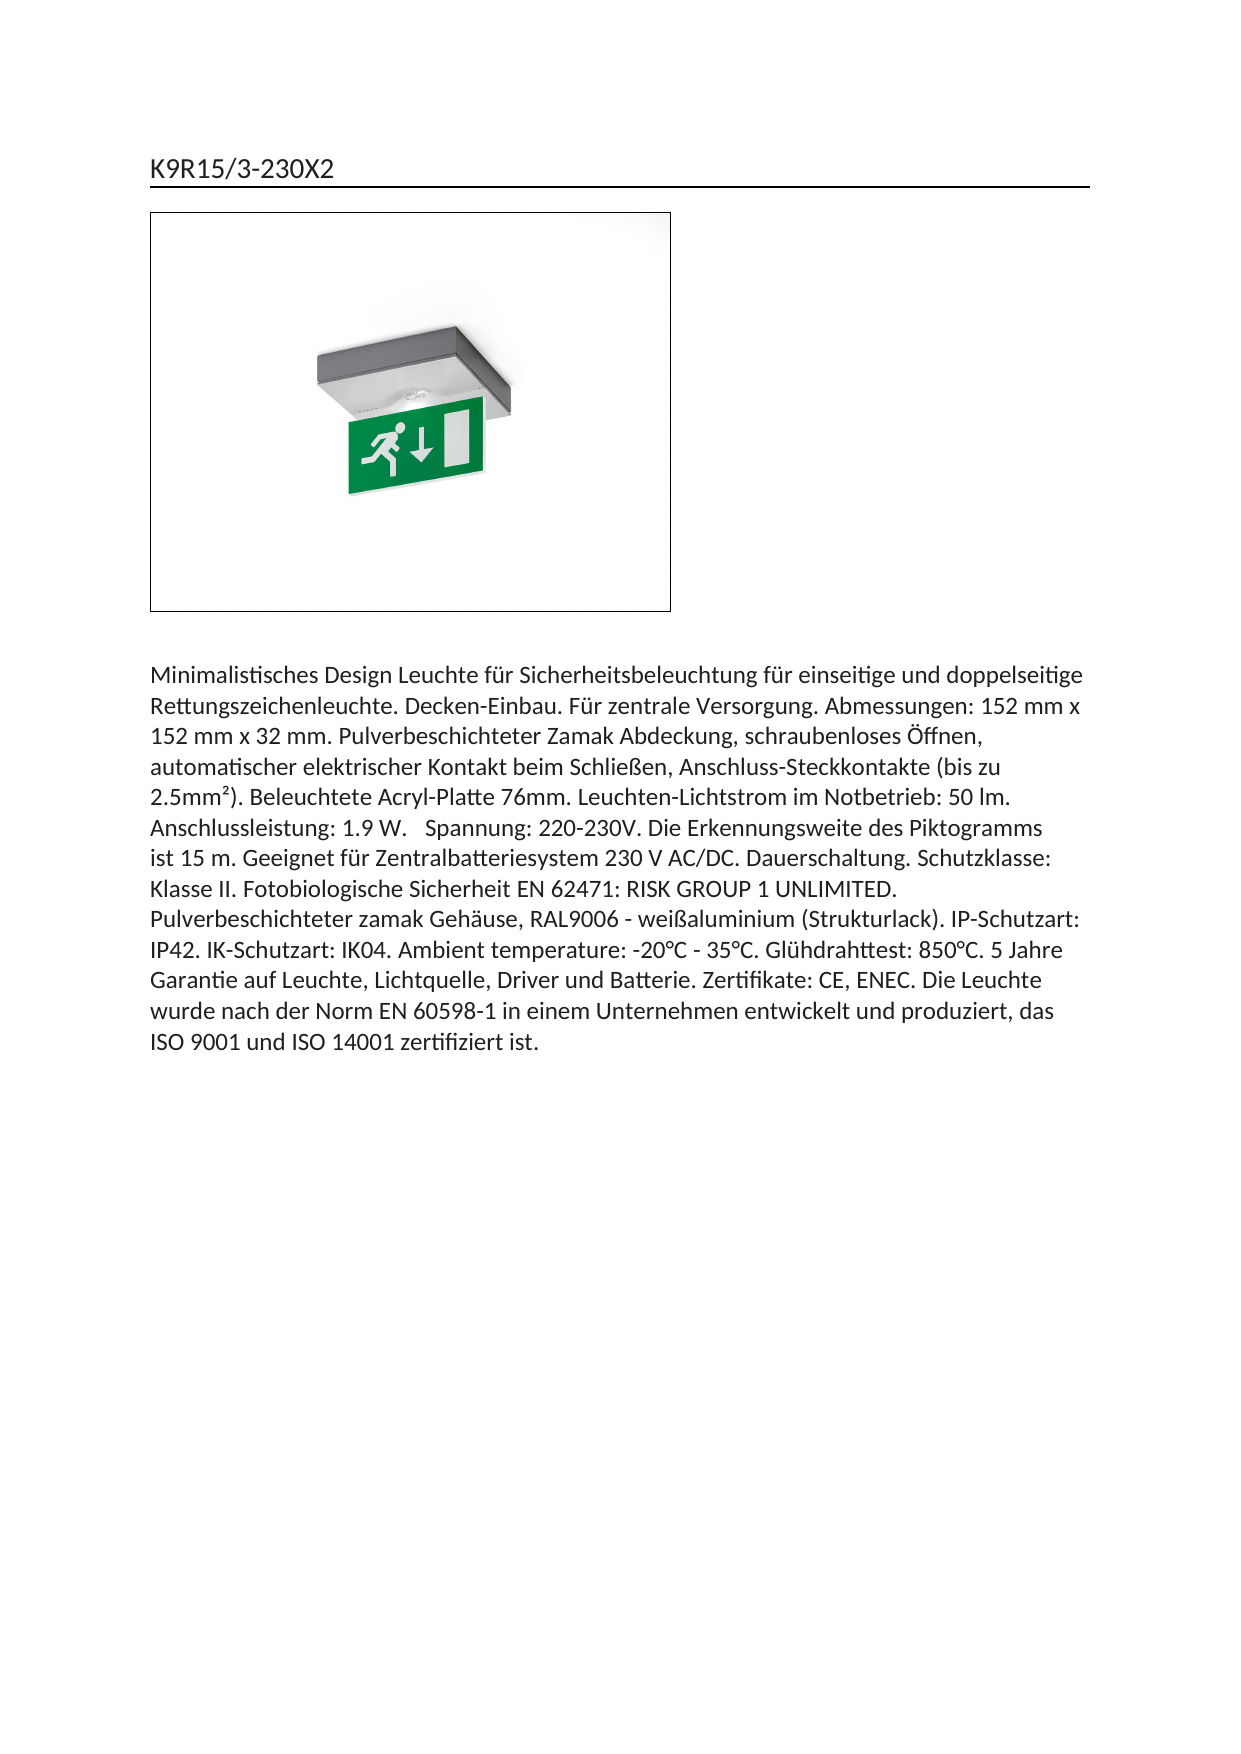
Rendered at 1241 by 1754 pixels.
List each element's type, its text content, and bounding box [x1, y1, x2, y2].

picture [151, 213, 670, 611]
text K9R15/3-230X2 [150, 150, 1090, 186]
text Minimalistisches Design Leuchte für Sicherheitsbeleuchtung für einseitige und doppelseitige Rettungszeichenleuchte. Decken-Einbau. Für zentrale Versorgung. Abmessungen: 152 mm x 152 mm x 32 mm. Pulverbeschichteter Zamak Abdeckung, schraubenloses Öffnen, automatischer elektrischer Kontakt beim Schließen, Anschluss-Steckkontakte (bis zu 2.5mm²). Beleuchtete Acryl-Platte 76mm. Leuchten-Lichtstrom im Notbetrieb: 50 lm. Anschlussleistung: 1.9 W. Spannung: 220-230V. Die Erkennungsweite des Piktogramms ist 15 m. Geeignet für Zentralbatteriesystem 230 V AC/DC. Dauerschaltung. Schutzklasse: Klasse II. Fotobiologische Sicherheit EN 62471: RISK GROUP 1 UNLIMITED. Pulverbeschichteter zamak Gehäuse, RAL9006 - weißaluminium (Strukturlack). IP-Schutzart: IP42. IK-Schutzart: IK04. Ambient temperature: -20°C - 35°C. Glühdrahttest: 850°C. 5 Jahre Garantie auf Leuchte, Lichtquelle, Driver und Batterie. Zertifikate: CE, ENEC. Die Leuchte wurde nach der Norm EN 60598-1 in einem Unternehmen entwickelt und produziert, das ISO 9001 und ISO 14001 zertifiziert ist. [150, 659, 1090, 1056]
